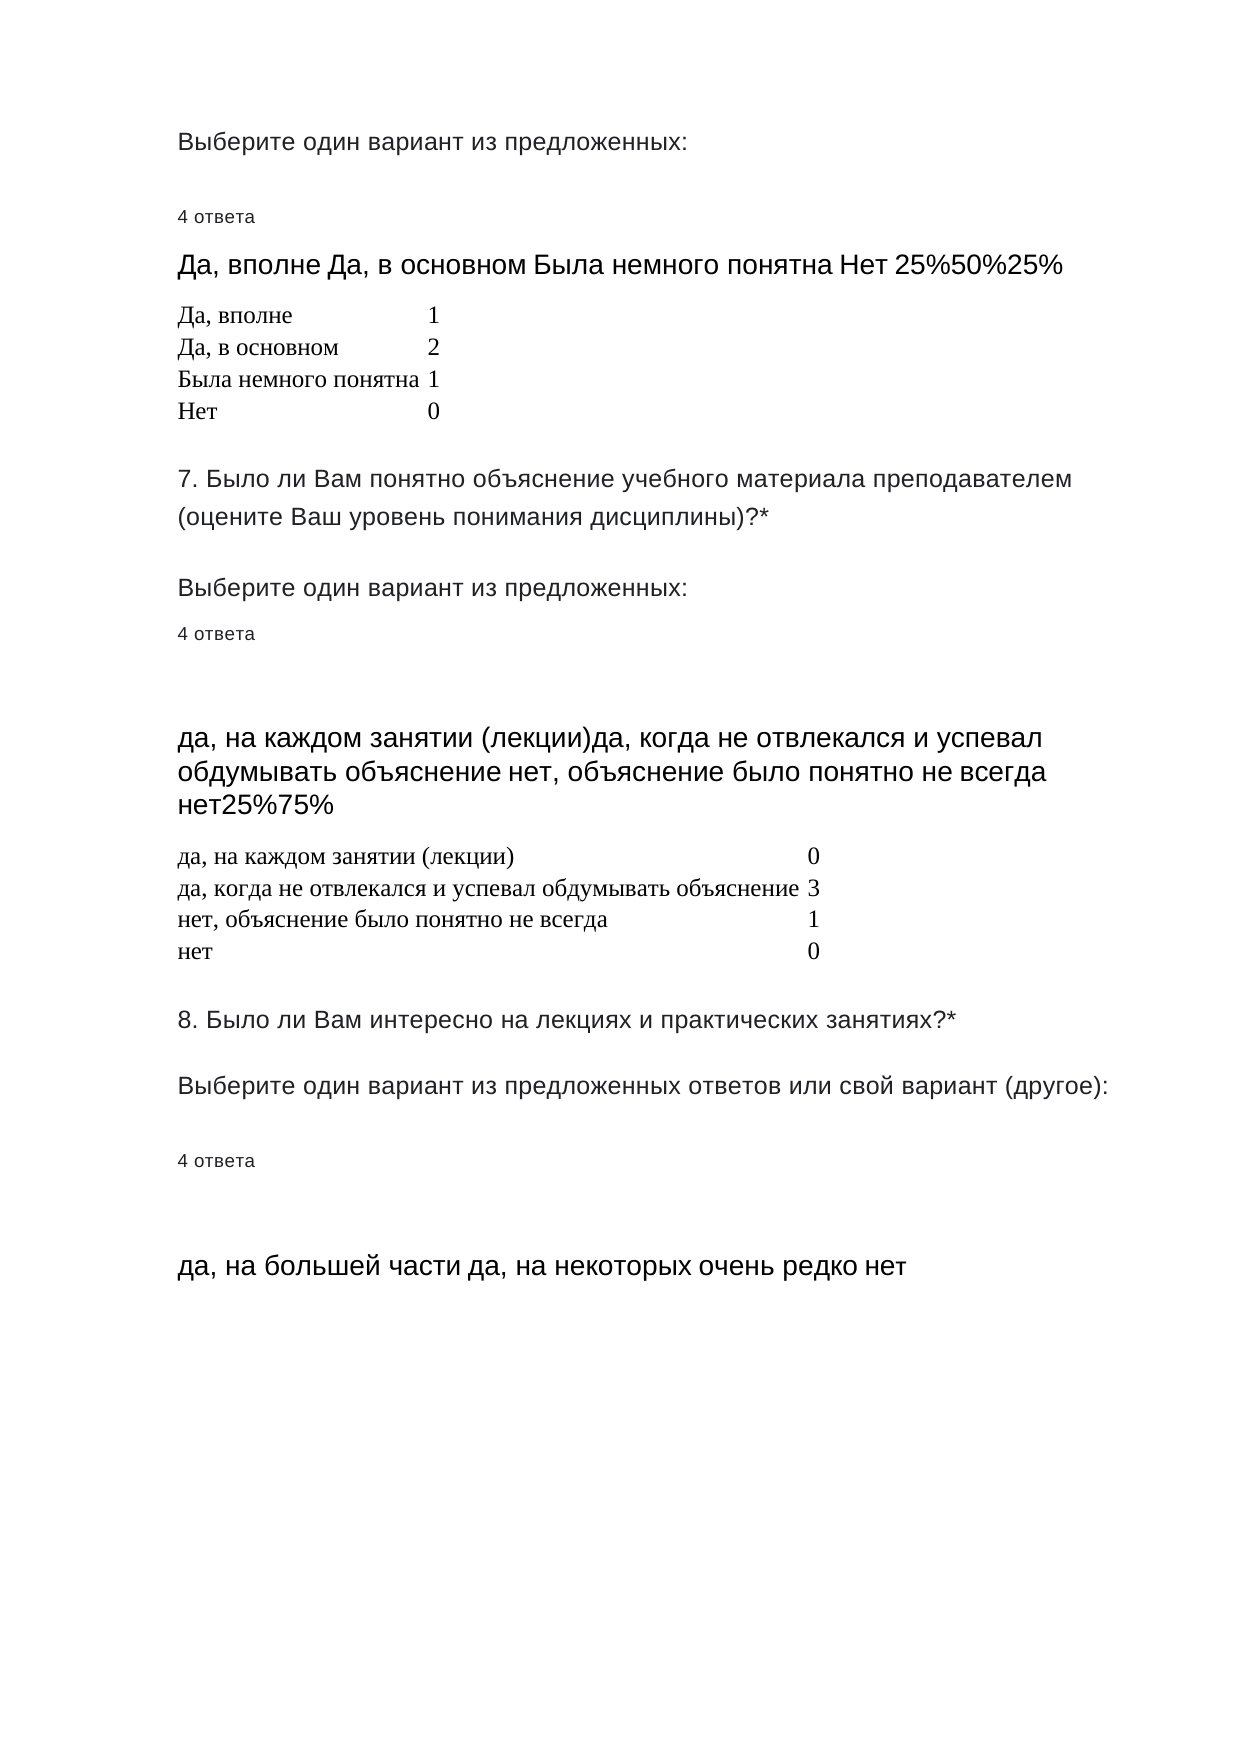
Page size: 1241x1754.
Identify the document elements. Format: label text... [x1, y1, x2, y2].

table_cell 2 [426, 331, 446, 363]
table_cell 0 [806, 935, 826, 967]
table_cell да, на каждом занятии (лекции) [176, 839, 806, 871]
text 4 ответа [177, 1129, 1152, 1171]
text Выберите один вариант из предложенных ответов или свой вариант (другое): [177, 1062, 1152, 1100]
text 4 ответа [177, 185, 1152, 227]
text Выберите один вариант из предложенных: 4 ответа [177, 560, 1152, 644]
table_cell Да, вполне [176, 299, 426, 331]
table_cell нет [176, 935, 806, 967]
table_cell 0 [426, 395, 446, 426]
table_cell Да, в основном [176, 331, 426, 363]
text 7. Было ли Вам понятно объяснение учебного материала преподавателем (оцените Ваш уровень понимания дисциплины)?* [177, 456, 1152, 531]
text 8. Было ли Вам интересно на лекциях и практических занятиях?* [177, 996, 1152, 1033]
table_cell Нет [176, 395, 426, 426]
text Да, вполне Да, в основном Была немного понятна Нет 25%50%25% [177, 248, 1152, 280]
text да, на каждом занятии (лекции)да, когда не отвлекался и успевал обдумывать объяснение нет, объяснение было понятно не всегда нет25%75% [177, 721, 1152, 820]
table_cell 1 [426, 363, 446, 394]
text Выберите один вариант из предложенных: [177, 118, 1152, 156]
table_cell да, когда не отвлекался и успевал обдумывать объяснение [176, 871, 806, 903]
table_cell нет, объяснение было понятно не всегда [176, 903, 806, 935]
text да, на большей части да, на некоторых очень редко нет [177, 1248, 1152, 1283]
table_cell 0 [806, 839, 826, 871]
table_cell 1 [806, 903, 826, 935]
table_cell Была немного понятна [176, 363, 426, 394]
table_cell 3 [806, 871, 826, 903]
table_cell 1 [426, 299, 446, 331]
